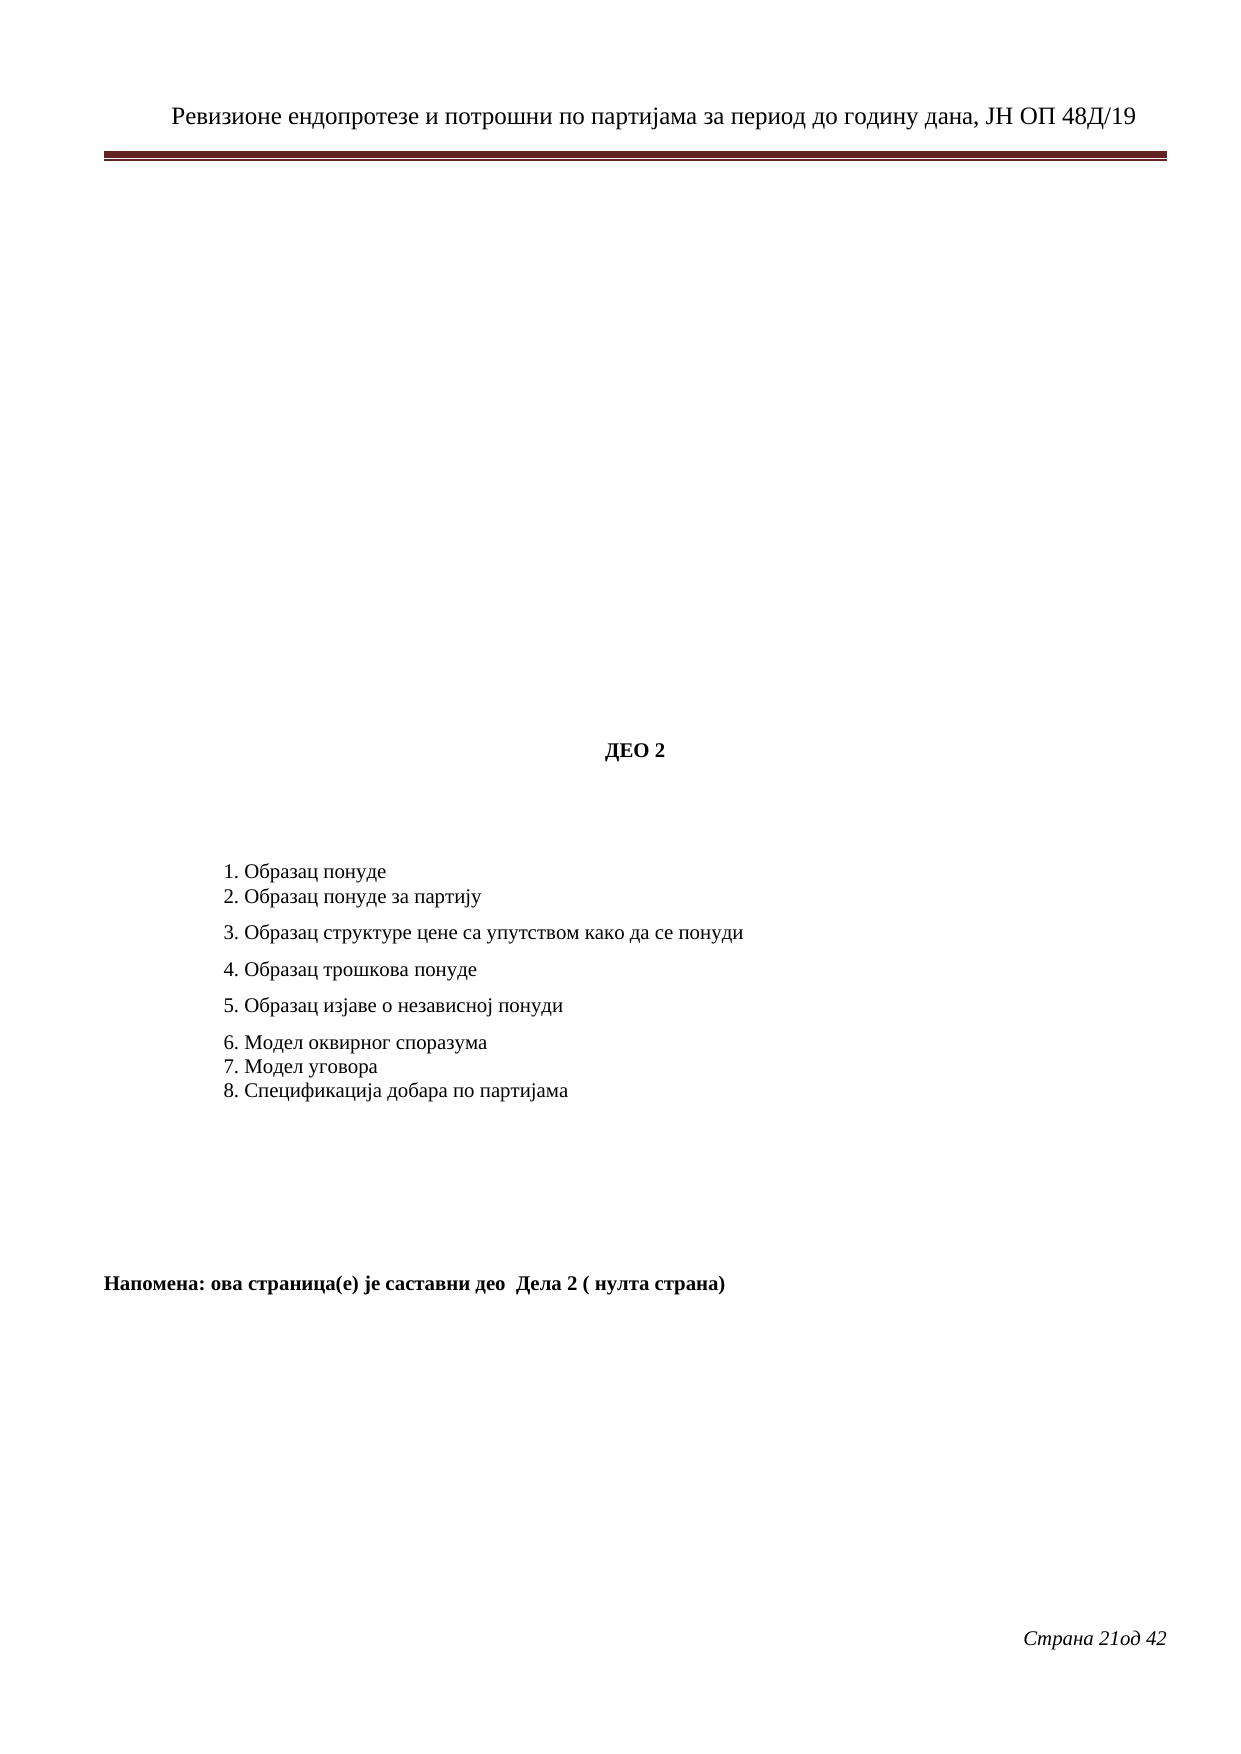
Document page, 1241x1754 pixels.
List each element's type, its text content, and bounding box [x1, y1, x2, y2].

text 1. Образац понуде [103, 859, 1167, 883]
text Напомена: ова страница(е) је саставни део Дела 2 ( нулта страна) [103, 1271, 1167, 1295]
text 2. Образац понуде за партију [103, 883, 1167, 908]
text 3. Образац структуре цене са упутством како да се понуди [103, 920, 1167, 944]
text 8. Спецификација добара по партијама [103, 1078, 1167, 1102]
text 7. Модел уговора [103, 1054, 1167, 1078]
text ДЕО 2 [103, 738, 1167, 762]
text 5. Образац изјаве о независној понуди [103, 993, 1167, 1017]
text 4. Образац трошкова понуде [103, 957, 1167, 981]
text 6. Модел оквирног споразума [103, 1030, 1167, 1054]
